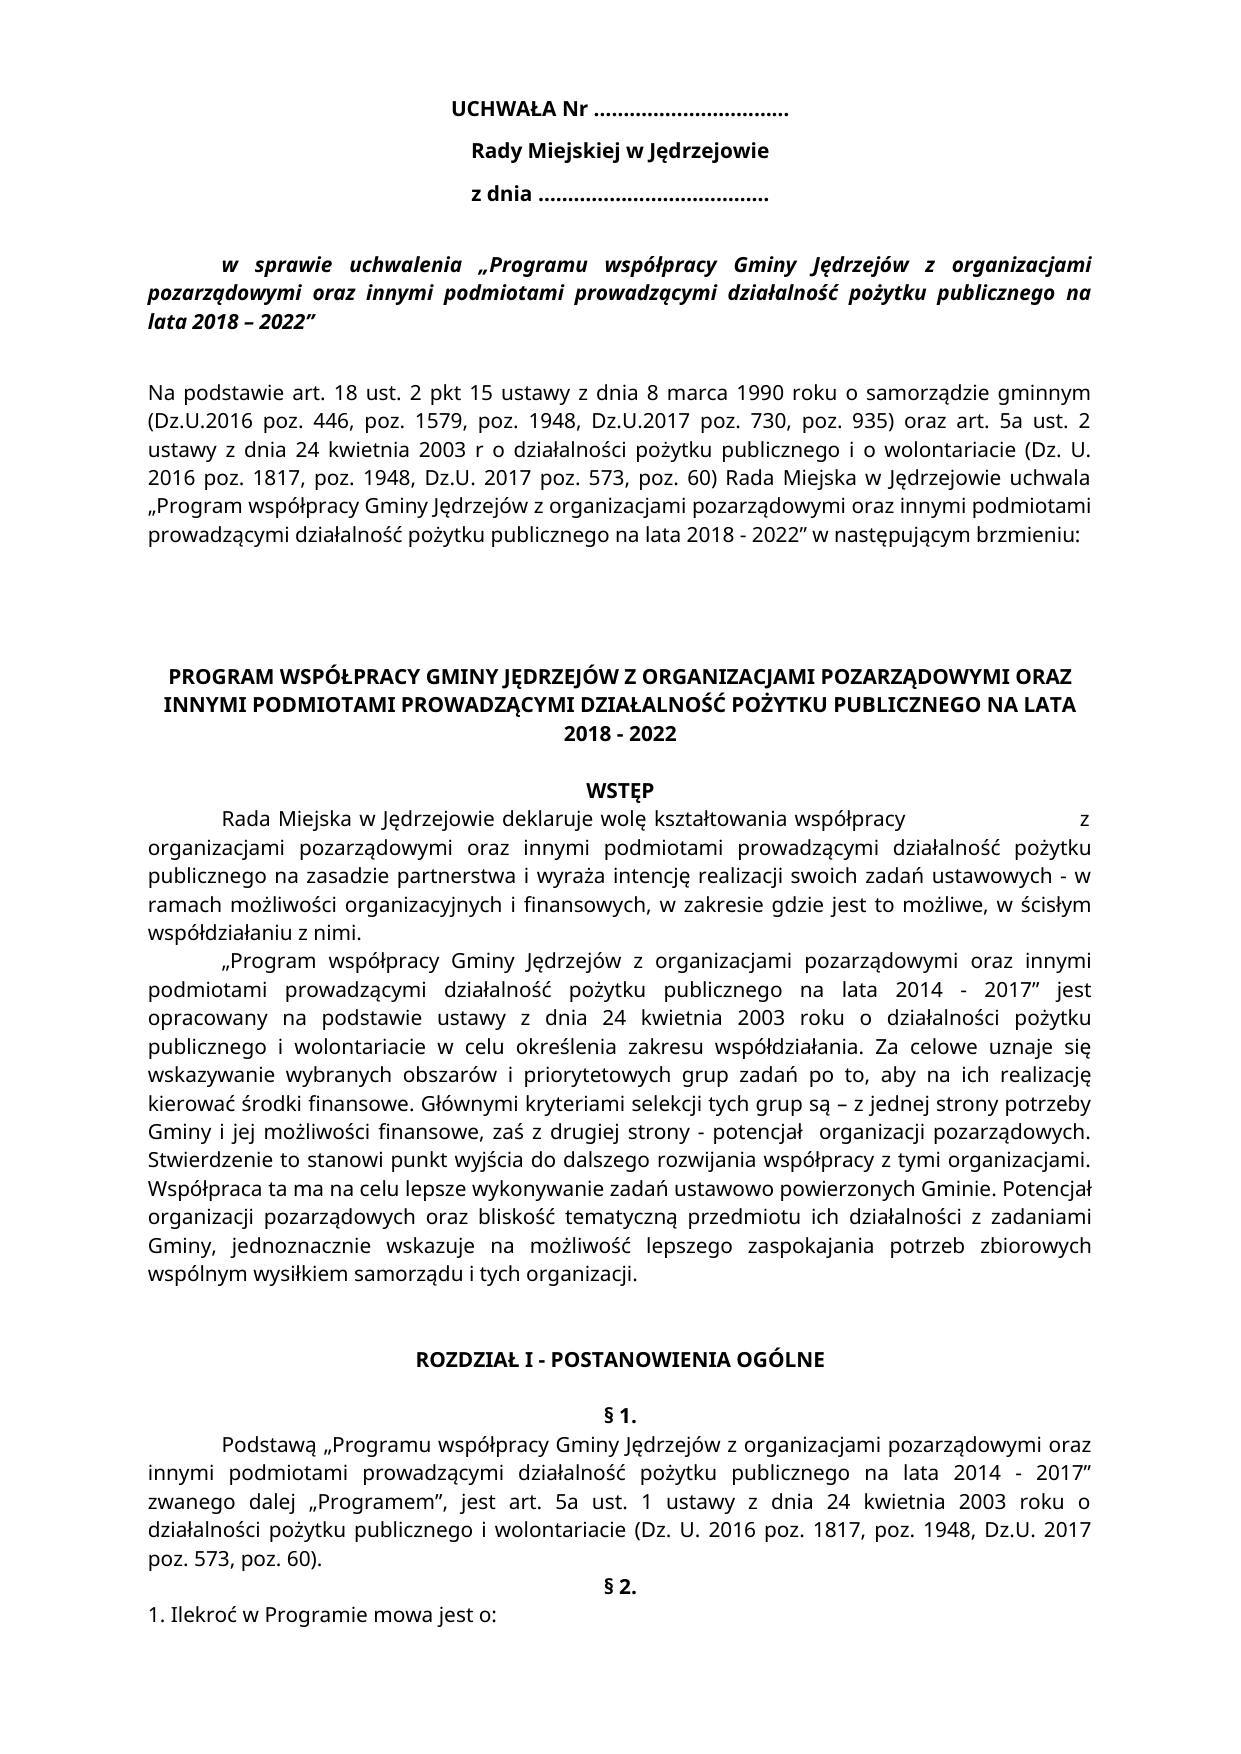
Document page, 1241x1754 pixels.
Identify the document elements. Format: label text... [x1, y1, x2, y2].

text w sprawie uchwalenia „Programu współpracy Gminy Jędrzejów z organizacjami pozarządowymi oraz innymi podmiotami prowadzącymi działalność pożytku publicznego na lata 2018 – 2022” [148, 250, 1093, 335]
text Rady Miejskiej w Jędrzejowie [148, 136, 1093, 165]
text ROZDZIAŁ I - POSTANOWIENIA OGÓLNE [148, 1345, 1093, 1373]
text Na podstawie art. 18 ust. 2 pkt 15 ustawy z dnia 8 marca 1990 roku o samorządzie gminnym (Dz.U.2016 poz. 446, poz. 1579, poz. 1948, Dz.U.2017 poz. 730, poz. 935) oraz art. 5a ust. 2 ustawy z dnia 24 kwietnia 2003 r o działalności pożytku publicznego i o wolontariacie (Dz. U. 2016 poz. 1817, poz. 1948, Dz.U. 2017 poz. 573, poz. 60) Rada Miejska w Jędrzejowie uchwala „Program współpracy Gminy Jędrzejów z organizacjami pozarządowymi oraz innymi podmiotami prowadzącymi działalność pożytku publicznego na lata 2018 - 2022” w następującym brzmieniu: [148, 378, 1093, 548]
text 1. Ilekroć w Programie mowa jest o: [148, 1601, 1093, 1629]
text z dnia ………………………………… [148, 179, 1093, 207]
text Rada Miejska w Jędrzejowie deklaruje wolę kształtowania współpracy z organizacjami pozarządowymi oraz innymi podmiotami prowadzącymi działalność pożytku publicznego na zasadzie partnerstwa i wyraża intencję realizacji swoich zadań ustawowych - w ramach możliwości organizacyjnych i finansowych, w zakresie gdzie jest to możliwe, w ścisłym współdziałaniu z nimi. [148, 804, 1093, 947]
text Podstawą „Programu współpracy Gminy Jędrzejów z organizacjami pozarządowymi oraz innymi podmiotami prowadzącymi działalność pożytku publicznego na lata 2014 - 2017” zwanego dalej „Programem”, jest art. 5a ust. 1 ustawy z dnia 24 kwietnia 2003 roku o działalności pożytku publicznego i wolontariacie (Dz. U. 2016 poz. 1817, poz. 1948, Dz.U. 2017 poz. 573, poz. 60). [148, 1430, 1093, 1572]
text UCHWAŁA Nr …………………………… [148, 94, 1093, 122]
text § 2. [148, 1572, 1093, 1601]
text PROGRAM WSPÓŁPRACY GMINY JĘDRZEJÓW Z ORGANIZACJAMI POZARZĄDOWYMI ORAZ INNYMI PODMIOTAMI PROWADZĄCYMI DZIAŁALNOŚĆ POŻYTKU PUBLICZNEGO NA LATA 2018 - 2022 [148, 662, 1093, 747]
text § 1. [148, 1402, 1093, 1430]
text „Program współpracy Gminy Jędrzejów z organizacjami pozarządowymi oraz innymi podmiotami prowadzącymi działalność pożytku publicznego na lata 2014 - 2017” jest opracowany na podstawie ustawy z dnia 24 kwietnia 2003 roku o działalności pożytku publicznego i wolontariacie w celu określenia zakresu współdziałania. Za celowe uznaje się wskazywanie wybranych obszarów i priorytetowych grup zadań po to, aby na ich realizację kierować środki finansowe. Głównymi kryteriami selekcji tych grup są – z jednej strony potrzeby Gminy i jej możliwości finansowe, zaś z drugiej strony - potencjał organizacji pozarządowych. Stwierdzenie to stanowi punkt wyjścia do dalszego rozwijania współpracy z tymi organizacjami. Współpraca ta ma na celu lepsze wykonywanie zadań ustawowo powierzonych Gminie. Potencjał organizacji pozarządowych oraz bliskość tematyczną przedmiotu ich działalności z zadaniami Gminy, jednoznacznie wskazuje na możliwość lepszego zaspokajania potrzeb zbiorowych wspólnym wysiłkiem samorządu i tych organizacji. [148, 947, 1093, 1288]
text WSTĘP [148, 776, 1093, 804]
